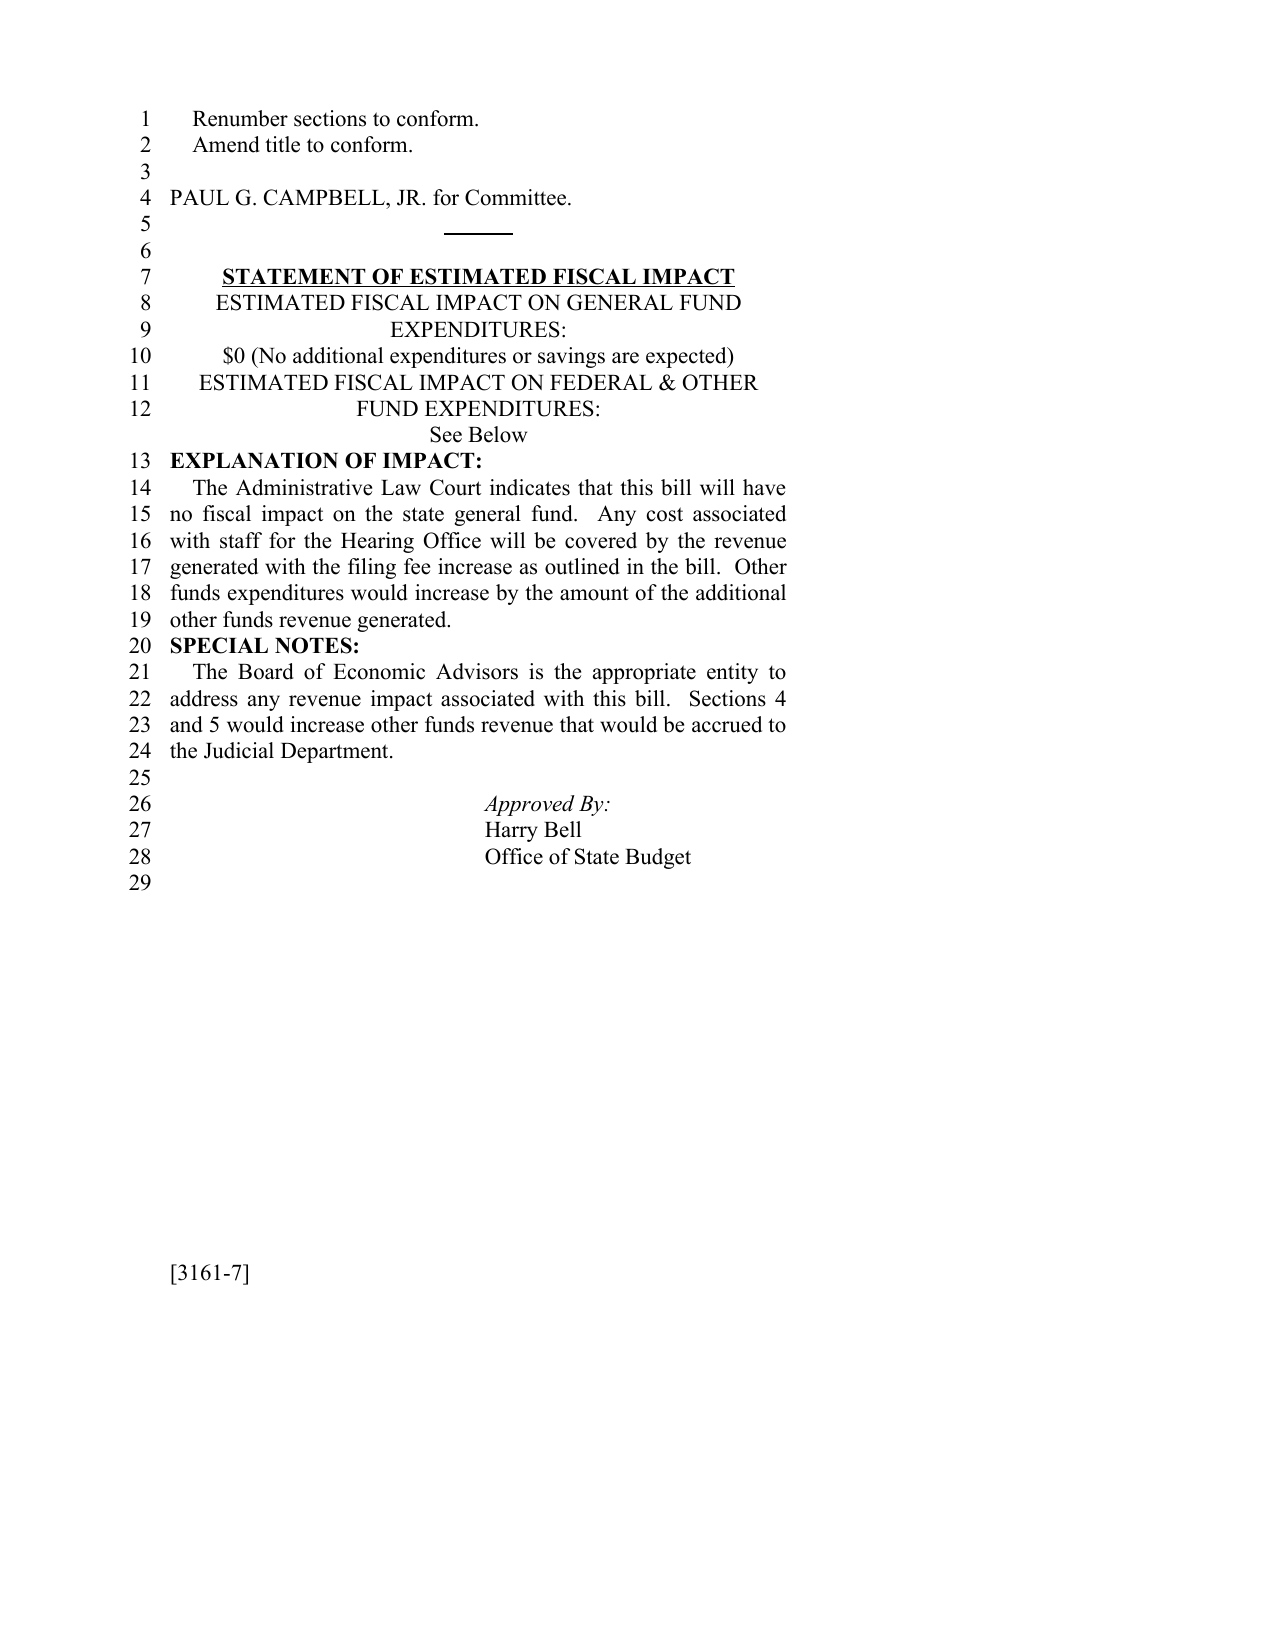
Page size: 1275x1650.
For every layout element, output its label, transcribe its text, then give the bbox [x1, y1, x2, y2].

text Approved By: [169, 790, 787, 817]
text ESTIMATED FISCAL IMPACT ON GENERAL FUND EXPENDITURES: [169, 289, 787, 342]
text ESTIMATED FISCAL IMPACT ON FEDERAL & OTHER FUND EXPENDITURES: [169, 368, 787, 421]
text Harry Bell [169, 817, 787, 843]
text $0 (No additional expenditures or savings are expected) [169, 342, 787, 368]
text The Board of Economic Advisors is the appropriate entity to address any revenue impact associated with this bill. Sections 4 and 5 would increase other funds revenue that would be accrued to the Judicial Department. [169, 658, 787, 764]
text Renumber sections to conform. [169, 105, 787, 131]
text Office of State Budget [169, 843, 787, 869]
text See Below [169, 421, 787, 448]
text SPECIAL NOTES: [169, 632, 787, 658]
text EXPLANATION OF IMPACT: [169, 448, 787, 474]
text PAUL G. CAMPBELL, JR. for Committee. [169, 184, 787, 210]
text STATEMENT OF ESTIMATED FISCAL IMPACT [169, 263, 787, 289]
text The Administrative Law Court indicates that this bill will have no fiscal impact on the state general fund. Any cost associated with staff for the Hearing Office will be covered by the revenue generated with the filing fee increase as outlined in the bill. Other funds expenditures would increase by the amount of the additional other funds revenue generated. [169, 474, 787, 632]
text Amend title to conform. [169, 131, 787, 158]
